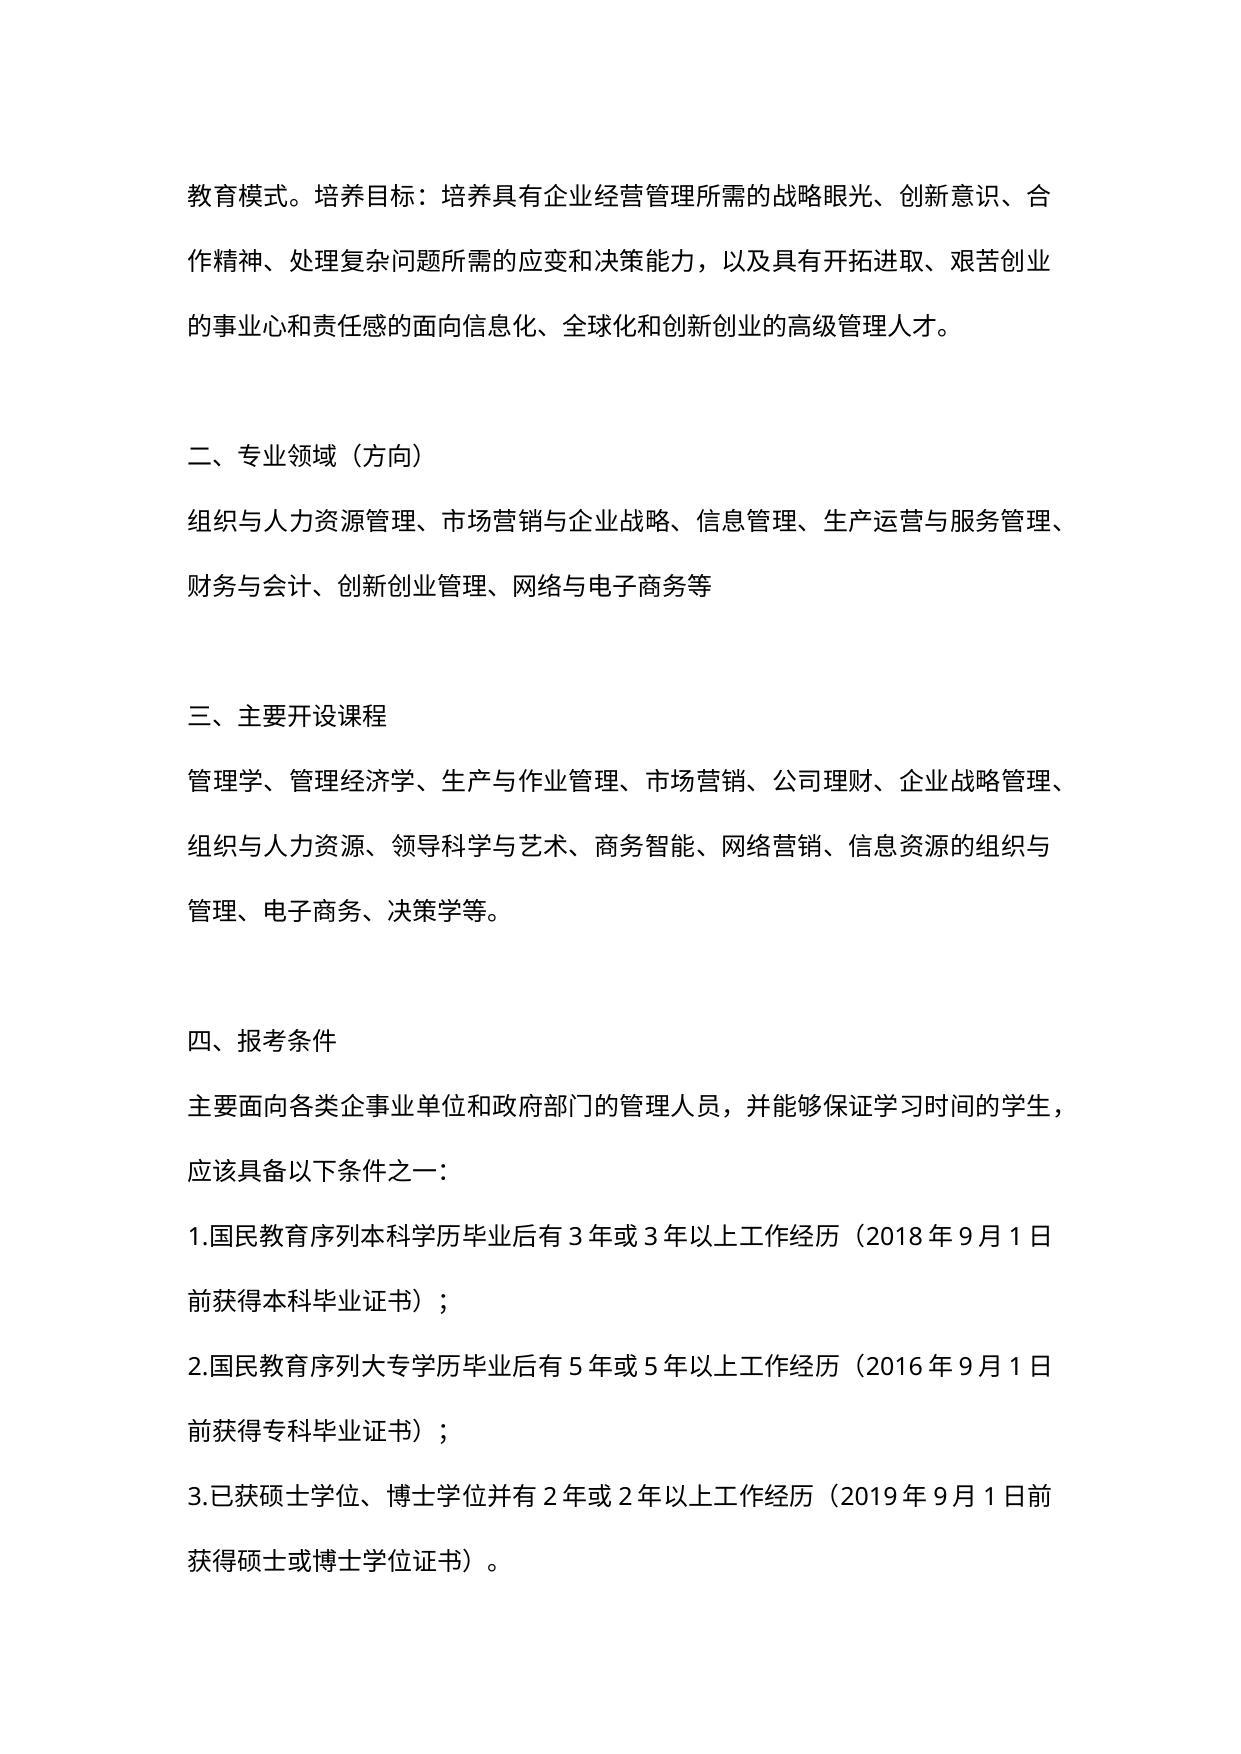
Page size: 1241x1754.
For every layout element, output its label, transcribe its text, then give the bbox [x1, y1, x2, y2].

text 2.国民教育序列大专学历毕业后有5年或5年以上工作经历（2016年9月1日前获得专科毕业证书）； [187, 1332, 1053, 1462]
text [187, 162, 1053, 357]
text 主要面向各类企事业单位和政府部门的管理人员，并能够保证学习时间的学生，应该具备以下条件之一： [187, 1072, 1053, 1202]
text 二、专业领域（方向） [187, 422, 1053, 487]
text 1.国民教育序列本科学历毕业后有3年或3年以上工作经历（2018年9月1日前获得本科毕业证书）； [187, 1202, 1053, 1332]
text 三、主要开设课程 [187, 682, 1053, 747]
text 组织与人力资源管理、市场营销与企业战略、信息管理、生产运营与服务管理、财务与会计、创新创业管理、网络与电子商务等 [187, 487, 1053, 617]
text 3.已获硕士学位、博士学位并有2年或2年以上工作经历（2019年9月1日前获得硕士或博士学位证书）。 [187, 1462, 1053, 1592]
text 四、报考条件 [187, 1007, 1053, 1072]
text 管理学、管理经济学、生产与作业管理、市场营销、公司理财、企业战略管理、组织与人力资源、领导科学与艺术、商务智能、网络营销、信息资源的组织与管理、电子商务、决策学等。 [187, 747, 1053, 942]
